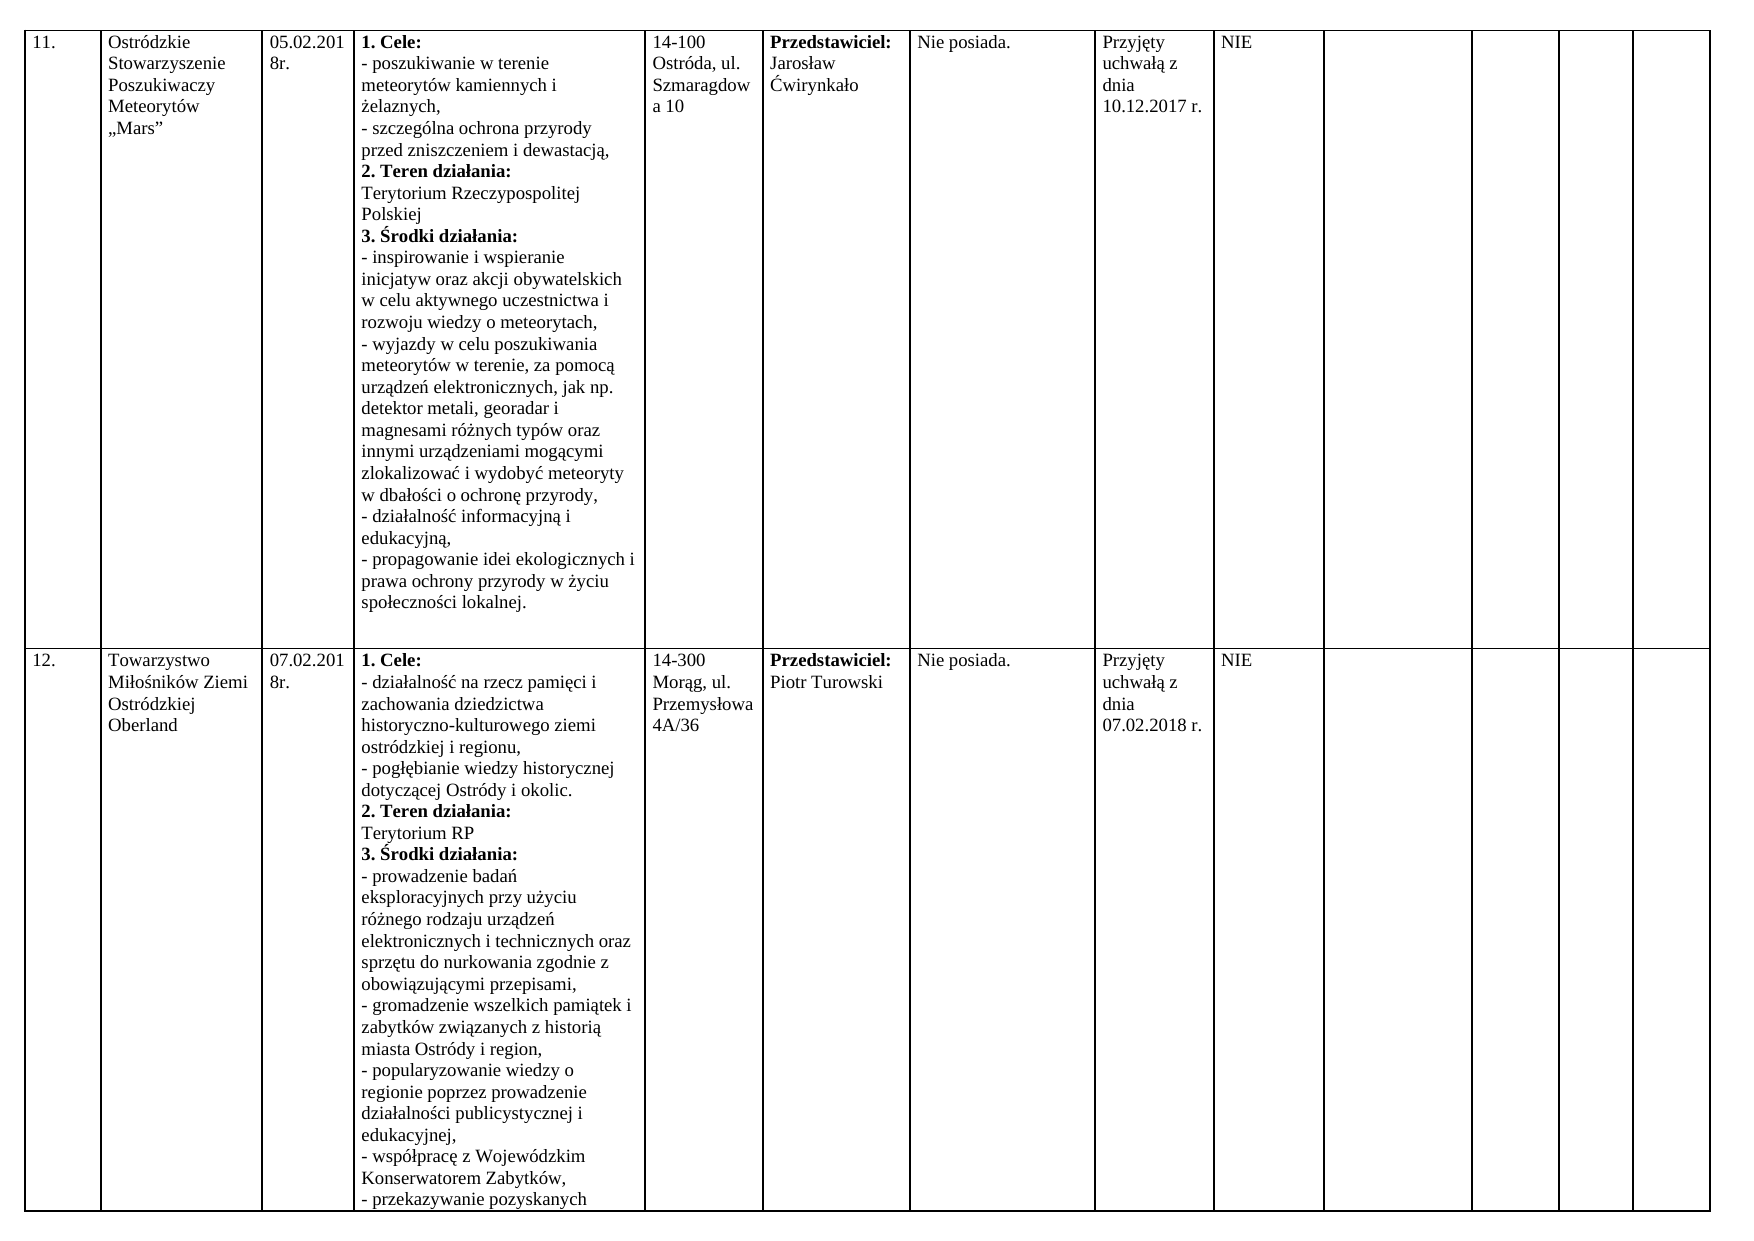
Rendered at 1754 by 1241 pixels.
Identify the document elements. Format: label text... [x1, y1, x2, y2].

table_cell [1634, 31, 1709, 648]
table_cell Przyjęty uchwałą z dnia 10.12.2017 r. [1096, 31, 1213, 648]
table_cell 1. Cele: - poszukiwanie w terenie meteorytów kamiennych i żelaznych, - szczególna ochrona przyrody przed zniszczeniem i dewastacją, 2. Teren działania: Terytorium Rzeczypospolitej Polskiej 3. Środki działania: - inspirowanie i wspieranie inicjatyw oraz akcji obywatelskich w celu aktywnego uczestnictwa i rozwoju wiedzy o meteorytach, - wyjazdy w celu poszukiwania meteorytów w terenie, za pomocą urządzeń elektronicznych, jak np. detektor metali, georadar i magnesami różnych typów oraz innymi urządzeniami mogącymi zlokalizować i wydobyć meteoryty w dbałości o ochronę przyrody, - działalność informacyjną i edukacyjną, - propagowanie idei ekologicznych i prawa ochrony przyrody w życiu społeczności lokalnej. [355, 31, 644, 648]
table_cell 07.02.2018r. [263, 649, 353, 1210]
table_cell Ostródzkie Stowarzyszenie Poszukiwaczy Meteorytów „Mars” [102, 31, 261, 648]
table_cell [764, 649, 909, 1210]
table_cell 14-100 Ostróda, ul. Szmaragdowa 10 [646, 31, 762, 648]
table_cell Nie posiada. [911, 649, 1094, 1210]
table_cell [1325, 31, 1471, 648]
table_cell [355, 649, 644, 1210]
table_cell Przedstawiciel: Jarosław Ćwirynkało [764, 31, 909, 648]
table_cell 05.02.2018r. [263, 31, 353, 648]
table_cell 12. [26, 649, 100, 1210]
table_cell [646, 649, 762, 1210]
table_cell [1634, 649, 1709, 1210]
table_cell Nie posiada. [911, 31, 1094, 648]
table_cell NIE [1215, 649, 1323, 1210]
table_cell [1325, 649, 1471, 1210]
table_cell 11. [26, 31, 100, 648]
table_cell [1473, 31, 1558, 648]
table_cell [1473, 649, 1558, 1210]
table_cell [102, 649, 261, 1210]
table_cell NIE [1215, 31, 1323, 648]
table_cell [1560, 649, 1632, 1210]
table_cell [1096, 649, 1213, 1210]
table_cell [1560, 31, 1632, 648]
